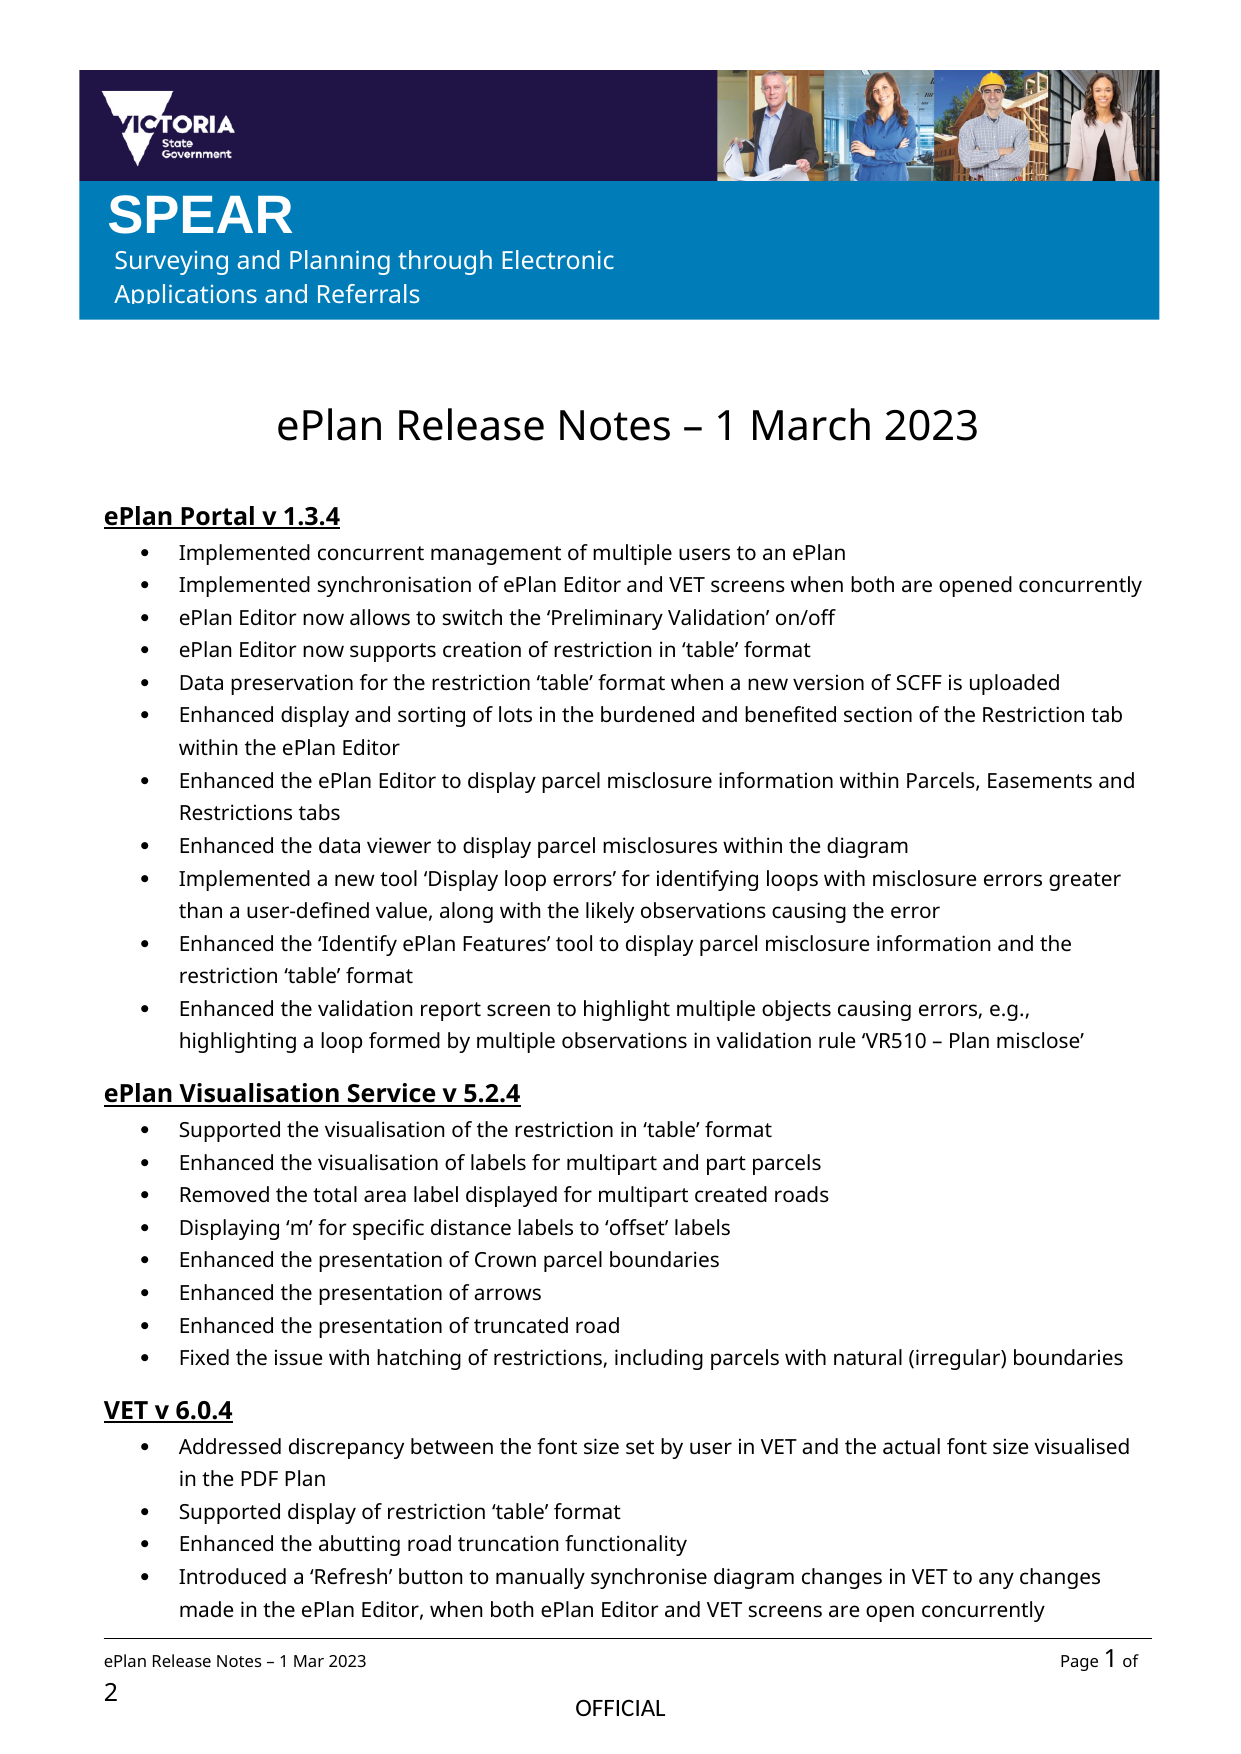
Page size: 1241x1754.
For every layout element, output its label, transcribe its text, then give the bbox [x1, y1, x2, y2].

list Enhanced display and sorting of lots in the burdened and benefited section of the Restriction tab within the ePlan Editor [141, 701, 1152, 762]
list Enhanced the presentation of arrows [141, 1278, 1152, 1307]
list Enhanced the abutting road truncation functionality [141, 1529, 1152, 1558]
list Removed the total area label displayed for multipart created roads [141, 1180, 1152, 1209]
picture [79, 70, 1160, 180]
list Data preservation for the restriction ‘table’ format when a new version of SCFF is uploaded [141, 668, 1152, 696]
list Supported display of restriction ‘table’ format [141, 1497, 1152, 1525]
text VET v 6.0.4 [103, 1393, 1152, 1427]
list Introduced a ‘Refresh’ button to manually synchronise diagram changes in VET to any changes made in the ePlan Editor, when both ePlan Editor and VET screens are open concurrently [141, 1562, 1152, 1623]
text ePlan Visualisation Service v 5.2.4 [103, 1076, 1152, 1110]
list Fixed the issue with hatching of restrictions, including parcels with natural (irregular) boundaries [141, 1343, 1152, 1372]
text ePlan Release Notes – 1 March 2023 [103, 396, 1152, 453]
list Enhanced the presentation of truncated road [141, 1311, 1152, 1339]
list Addressed discrepancy between the font size set by user in VET and the actual font size visualised in the PDF Plan [141, 1432, 1152, 1493]
list Enhanced the presentation of Crown parcel boundaries [141, 1246, 1152, 1274]
list Enhanced the ePlan Editor to display parcel misclosure information within Parcels, Easements and Restrictions tabs [141, 766, 1152, 827]
list Enhanced the data viewer to display parcel misclosures within the diagram [141, 831, 1152, 859]
list Implemented synchronisation of ePlan Editor and VET screens when both are opened concurrently [141, 570, 1152, 599]
list Supported the visualisation of the restriction in ‘table’ format [141, 1115, 1152, 1143]
list Implemented a new tool ‘Display loop errors’ for identifying loops with misclosure errors greater than a user-defined value, along with the likely observations causing the error [141, 864, 1152, 925]
list Enhanced the visualisation of labels for multipart and part parcels [141, 1148, 1152, 1176]
list Enhanced the validation report screen to highlight multiple objects causing errors, e.g., highlighting a loop formed by multiple observations in validation rule ‘VR510 – Plan misclose’ [141, 994, 1152, 1055]
list ePlan Editor now supports creation of restriction in ‘table’ format [141, 635, 1152, 664]
list ePlan Editor now allows to switch the ‘Preliminary Validation’ on/off [141, 603, 1152, 631]
list Enhanced the ‘Identify ePlan Features’ tool to display parcel misclosure information and the restriction ‘table’ format [141, 929, 1152, 990]
list Implemented concurrent management of multiple users to an ePlan [141, 538, 1152, 566]
list Displaying ‘m’ for specific distance labels to ‘offset’ labels [141, 1213, 1152, 1241]
text ePlan Portal v 1.3.4 [103, 498, 1152, 532]
